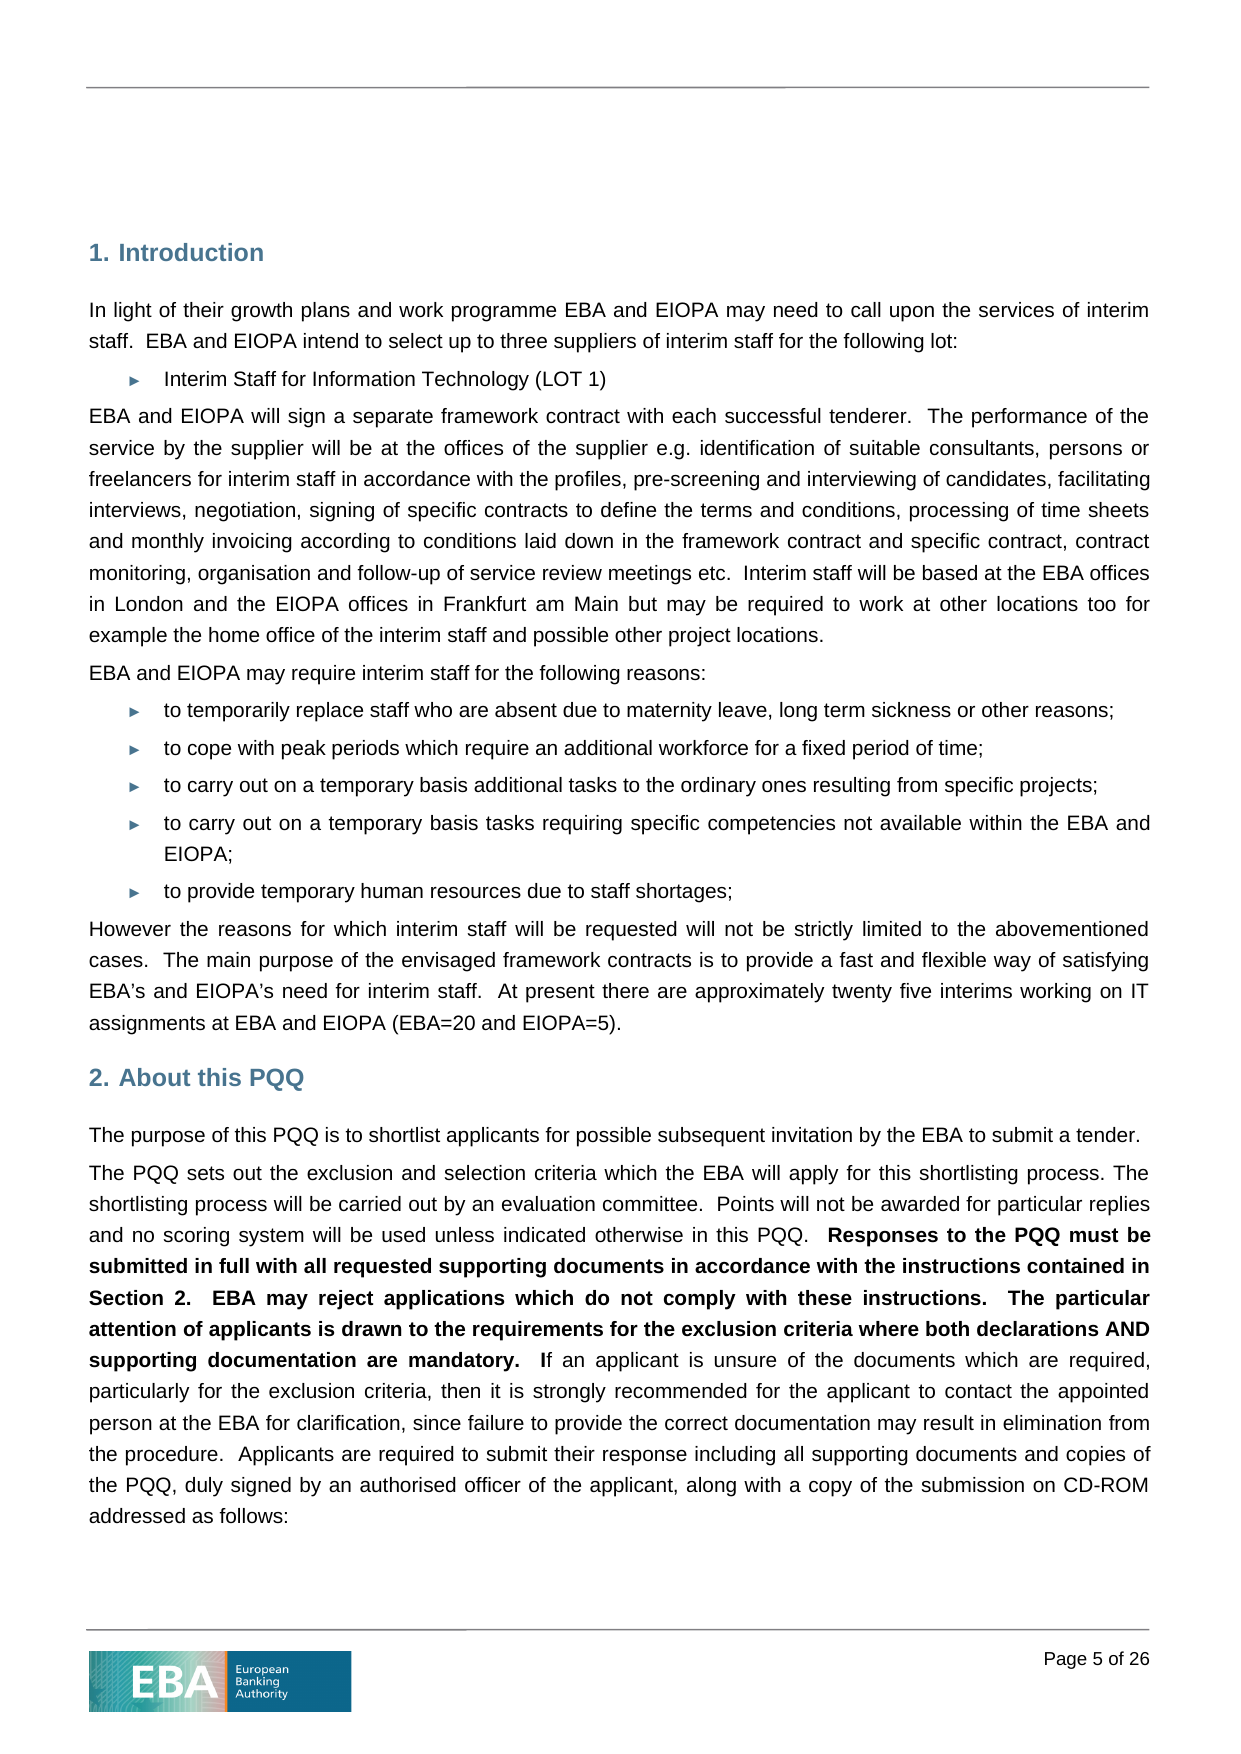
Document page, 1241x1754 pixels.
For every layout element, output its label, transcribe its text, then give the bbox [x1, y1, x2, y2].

text The PQQ sets out the exclusion and selection criteria which the EBA will apply for this shortlisting process. The shortlisting process will be carried out by an evaluation committee. Points will not be awarded for particular replies and no scoring system will be used unless indicated otherwise in this PQQ. Responses to the PQQ must be submitted in full with all requested supporting documents in accordance with the instructions contained in Section 2. EBA may reject applications which do not comply with these instructions. The particular attention of applicants is drawn to the requirements for the exclusion criteria where both declarations AND supporting documentation are mandatory. If an applicant is unsure of the documents which are required, particularly for the exclusion criteria, then it is strongly recommended for the applicant to contact the appointed person at the EBA for clarification, since failure to provide the correct documentation may result in elimination from the procedure. Applicants are required to submit their response including all supporting documents and copies of the PQQ, duly signed by an authorised officer of the applicant, along with a copy of the submission on CD-ROM addressed as follows: [89, 1155, 1152, 1530]
text EBA and EIOPA may require interim staff for the following reasons: [89, 655, 1152, 686]
text The purpose of this PQQ is to shortlist applicants for possible subsequent invitation by the EBA to submit a tender. [89, 1118, 1152, 1149]
list to temporarily replace staff who are absent due to maternity leave, long term sickness or other reasons; [126, 693, 1152, 724]
text EBA and EIOPA will sign a separate framework contract with each successful tenderer. The performance of the service by the supplier will be at the offices of the supplier e.g. identification of suitable consultants, persons or freelancers for interim staff in accordance with the profiles, pre-screening and interviewing of candidates, facilitating interviews, negotiation, signing of specific contracts to define the terms and conditions, processing of time sheets and monthly invoicing according to conditions laid down in the framework contract and specific contract, contract monitoring, organisation and follow-up of service review meetings etc. Interim staff will be based at the EBA offices in London and the EIOPA offices in Frankfurt am Main but may be required to work at other locations too for example the home office of the interim staff and possible other project locations. [89, 399, 1152, 649]
list to carry out on a temporary basis tasks requiring specific competencies not available within the EBA and EIOPA; [126, 805, 1152, 868]
text However the reasons for which interim staff will be requested will not be strictly limited to the abovementioned cases. The main purpose of the envisaged framework contracts is to provide a fast and flexible way of satisfying EBA’s and EIOPA’s need for interim staff. At present there are approximately twenty five interims working on IT assignments at EBA and EIOPA (EBA=20 and EIOPA=5). [89, 911, 1152, 1036]
list to carry out on a temporary basis additional tasks to the ordinary ones resulting from specific projects; [126, 768, 1152, 799]
list to cope with peak periods which require an additional workforce for a fixed period of time; [126, 730, 1152, 761]
subtitle About this PQQ [89, 1061, 1152, 1093]
list to provide temporary human resources due to staff shortages; [126, 874, 1152, 905]
picture [89, 1651, 352, 1713]
text In light of their growth plans and work programme EBA and EIOPA may need to call upon the services of interim staff. EBA and EIOPA intend to select up to three suppliers of interim staff for the following lot: [89, 293, 1152, 355]
subtitle Introduction [89, 236, 1152, 268]
list Interim Staff for Information Technology (LOT 1) [126, 361, 1152, 393]
